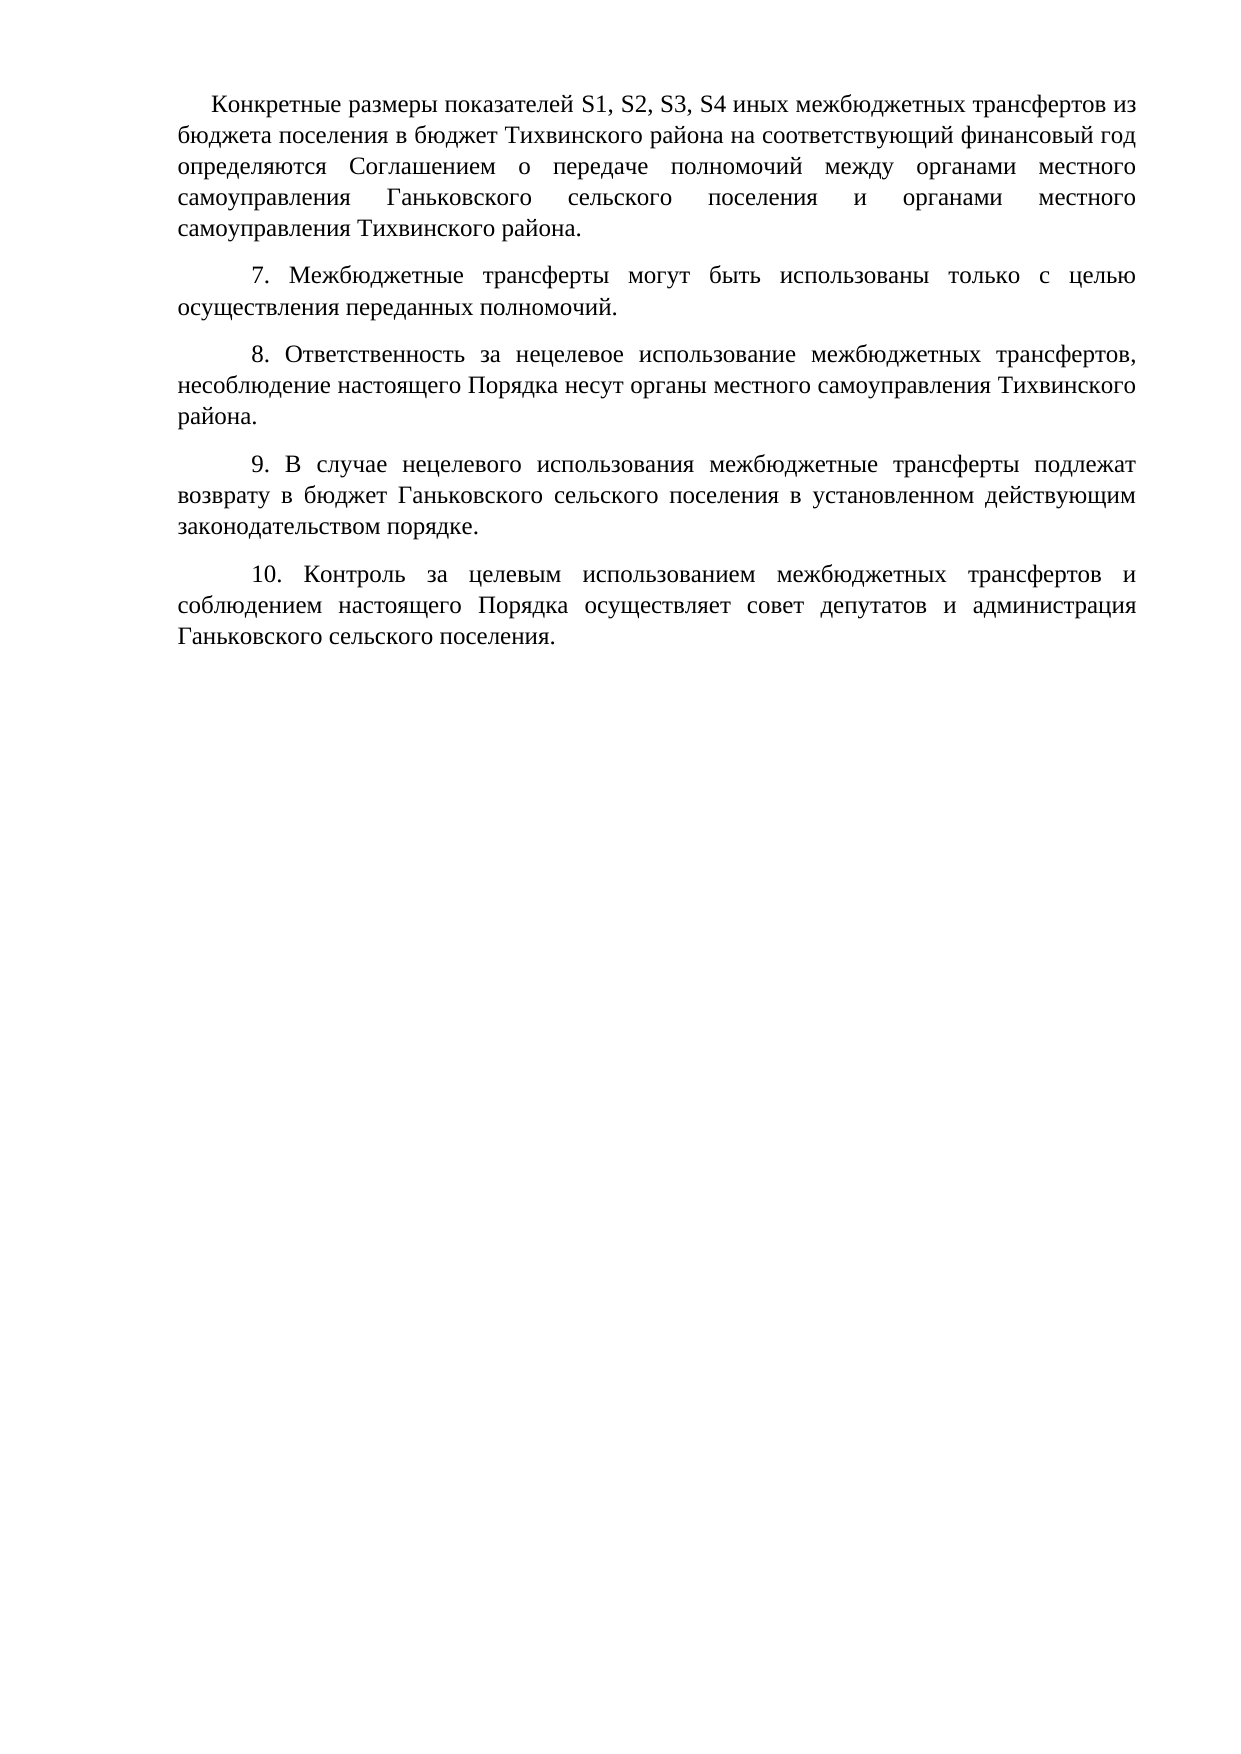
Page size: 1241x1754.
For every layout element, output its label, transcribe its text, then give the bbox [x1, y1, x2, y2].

text 7. Межбюджетные трансферты могут быть использованы только с целью осуществления переданных полномочий. [177, 261, 1137, 320]
text 10. Контроль за целевым использованием межбюджетных трансфертов и соблюдением настоящего Порядка осуществляет совет депутатов и администрация Ганьковского сельского поселения. [177, 559, 1137, 650]
text 8. Ответственность за нецелевое использование межбюджетных трансфертов, несоблюдение настоящего Порядка несут органы местного самоуправления Тихвинского района. [177, 339, 1137, 430]
text 9. В случае нецелевого использования межбюджетные трансферты подлежат возврату в бюджет Ганьковского сельского поселения в установленном действующим законодательством порядке. [177, 449, 1137, 540]
text Конкретные размеры показателей S1, S2, S3, S4 иных межбюджетных трансфертов из бюджета поселения в бюджет Тихвинского района на соответствующий финансовый год определяются Соглашением о передаче полномочий между органами местного самоуправления Ганьковского сельского поселения и органами местного самоуправления Тихвинского района. [177, 89, 1137, 242]
